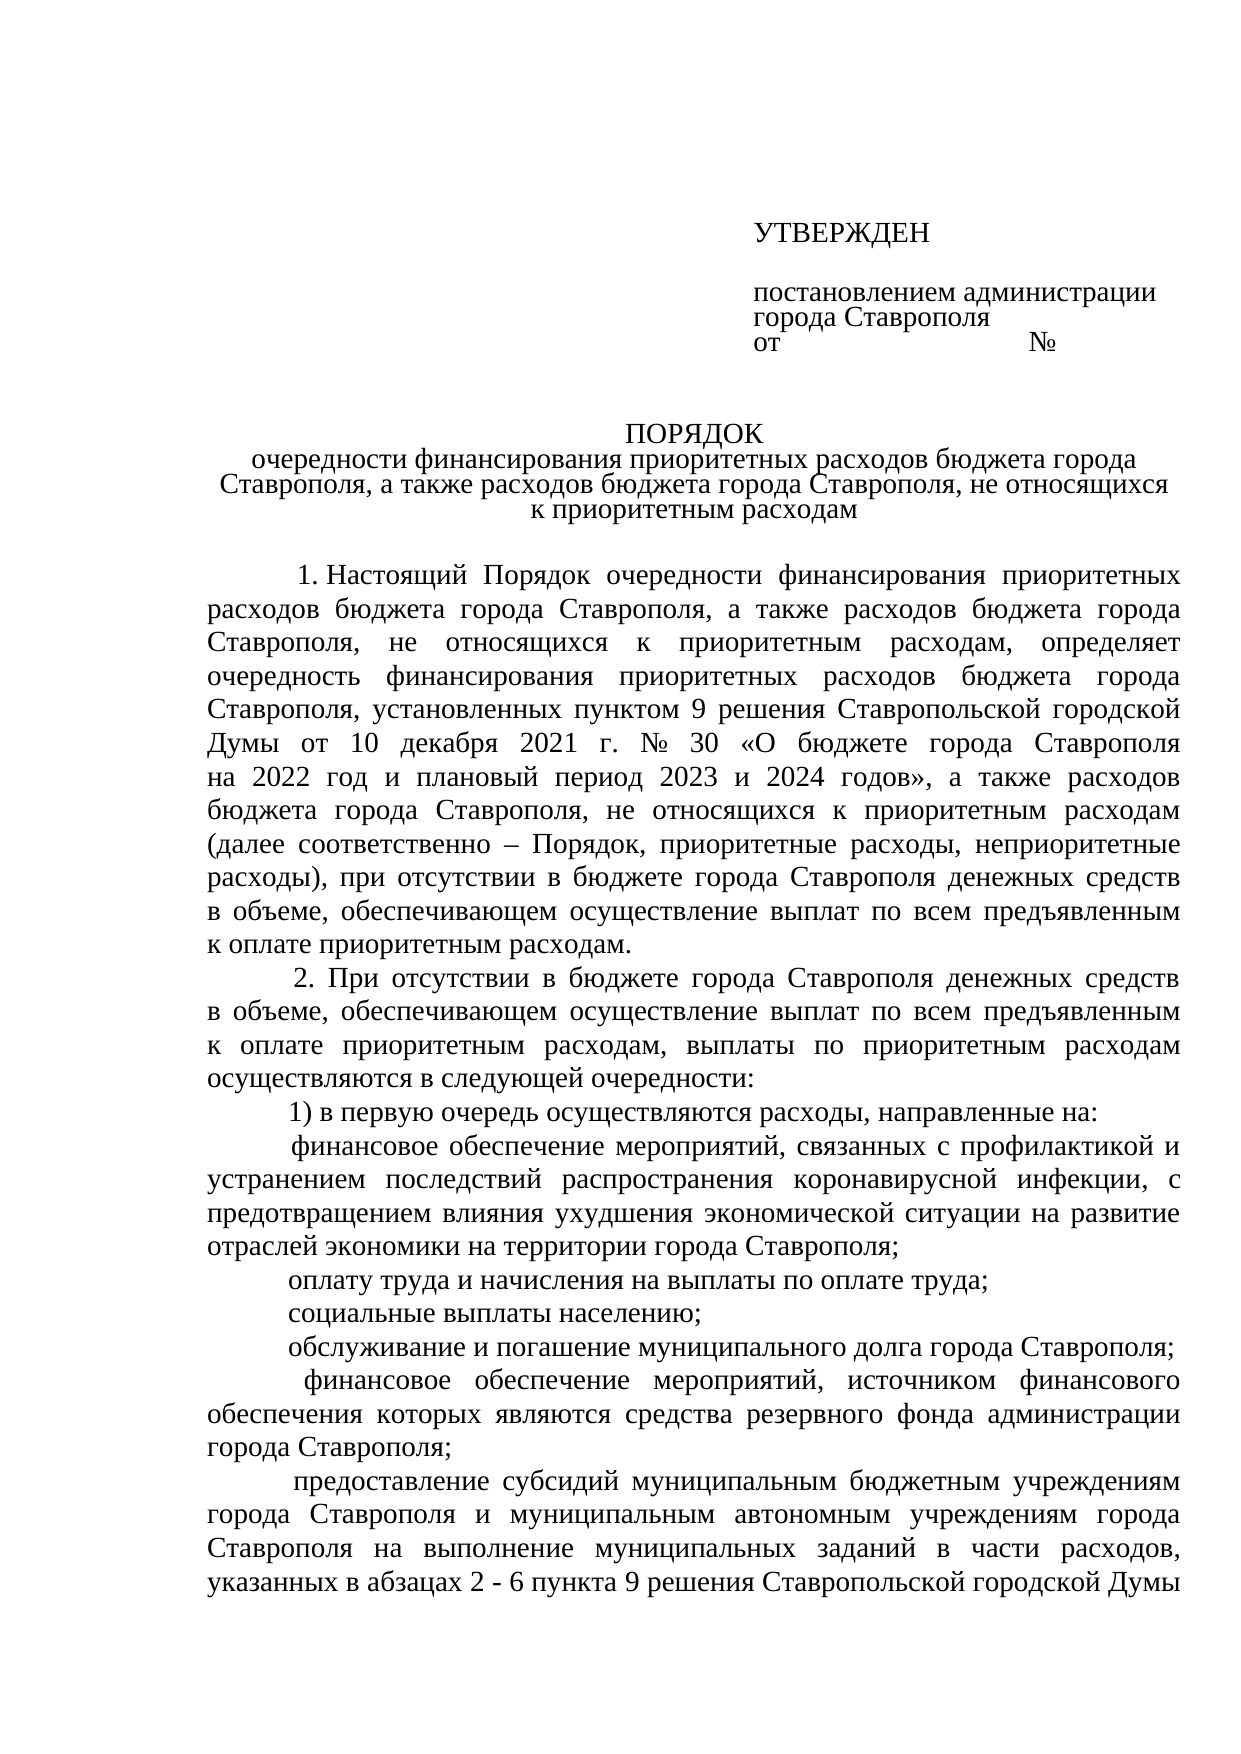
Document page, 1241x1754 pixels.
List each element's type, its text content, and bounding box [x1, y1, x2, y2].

text обслуживание и погашение муниципального долга города Ставрополя; [207, 1329, 1181, 1362]
text финансовое обеспечение мероприятий, связанных с профилактикой и устранением последствий распространения коронавирусной инфекции, с предотвращением влияния ухудшения экономической ситуации на развитие отраслей экономики на территории города Ставрополя; [207, 1128, 1181, 1262]
text социальные выплаты населению; [207, 1295, 1181, 1329]
text постановлением администрации [207, 282, 1181, 307]
text от № [207, 332, 1181, 357]
text 1. Настоящий Порядок очередности финансирования приоритетных расходов бюджета города Ставрополя, а также расходов бюджета города Ставрополя, не относящихся к приоритетным расходам, определяет очередность финансирования приоритетных расходов бюджета города Ставрополя, установленных пунктом 9 решения Ставропольской городской Думы от 10 декабря 2021 г. № 30 «О бюджете города Ставрополя на 2022 год и плановый период 2023 и 2024 годов», а также расходов бюджета города Ставрополя, не относящихся к приоритетным расходам (далее соответственно – Порядок, приоритетные расходы, неприоритетные расходы), при отсутствии в бюджете города Ставрополя денежных средств в объеме, обеспечивающем осуществление выплат по всем предъявленным к оплате приоритетным расходам. [207, 557, 1181, 960]
text очередности финансирования приоритетных расходов бюджета города Ставрополя, а также расходов бюджета города Ставрополя, не относящихся к приоритетным расходам [207, 449, 1181, 524]
text финансовое обеспечение мероприятий, источником финансового обеспечения которых являются средства резервного фонда администрации города Ставрополя; [207, 1362, 1181, 1463]
text ПОРЯДОК [719, 424, 1181, 449]
text ПОРЯДОК [207, 424, 709, 449]
text 1) в первую очередь осуществляются расходы, направленные на: [207, 1094, 1181, 1128]
text города Ставрополя [207, 307, 1181, 332]
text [207, 1463, 1181, 1597]
text УТВЕРЖДЕН [207, 215, 1181, 248]
text оплату труда и начисления на выплаты по оплате труда; [207, 1262, 1181, 1295]
text 2. При отсутствии в бюджете города Ставрополя денежных средств в объеме, обеспечивающем осуществление выплат по всем предъявленным к оплате приоритетным расходам, выплаты по приоритетным расходам осуществляются в следующей очередности: [207, 960, 1181, 1094]
